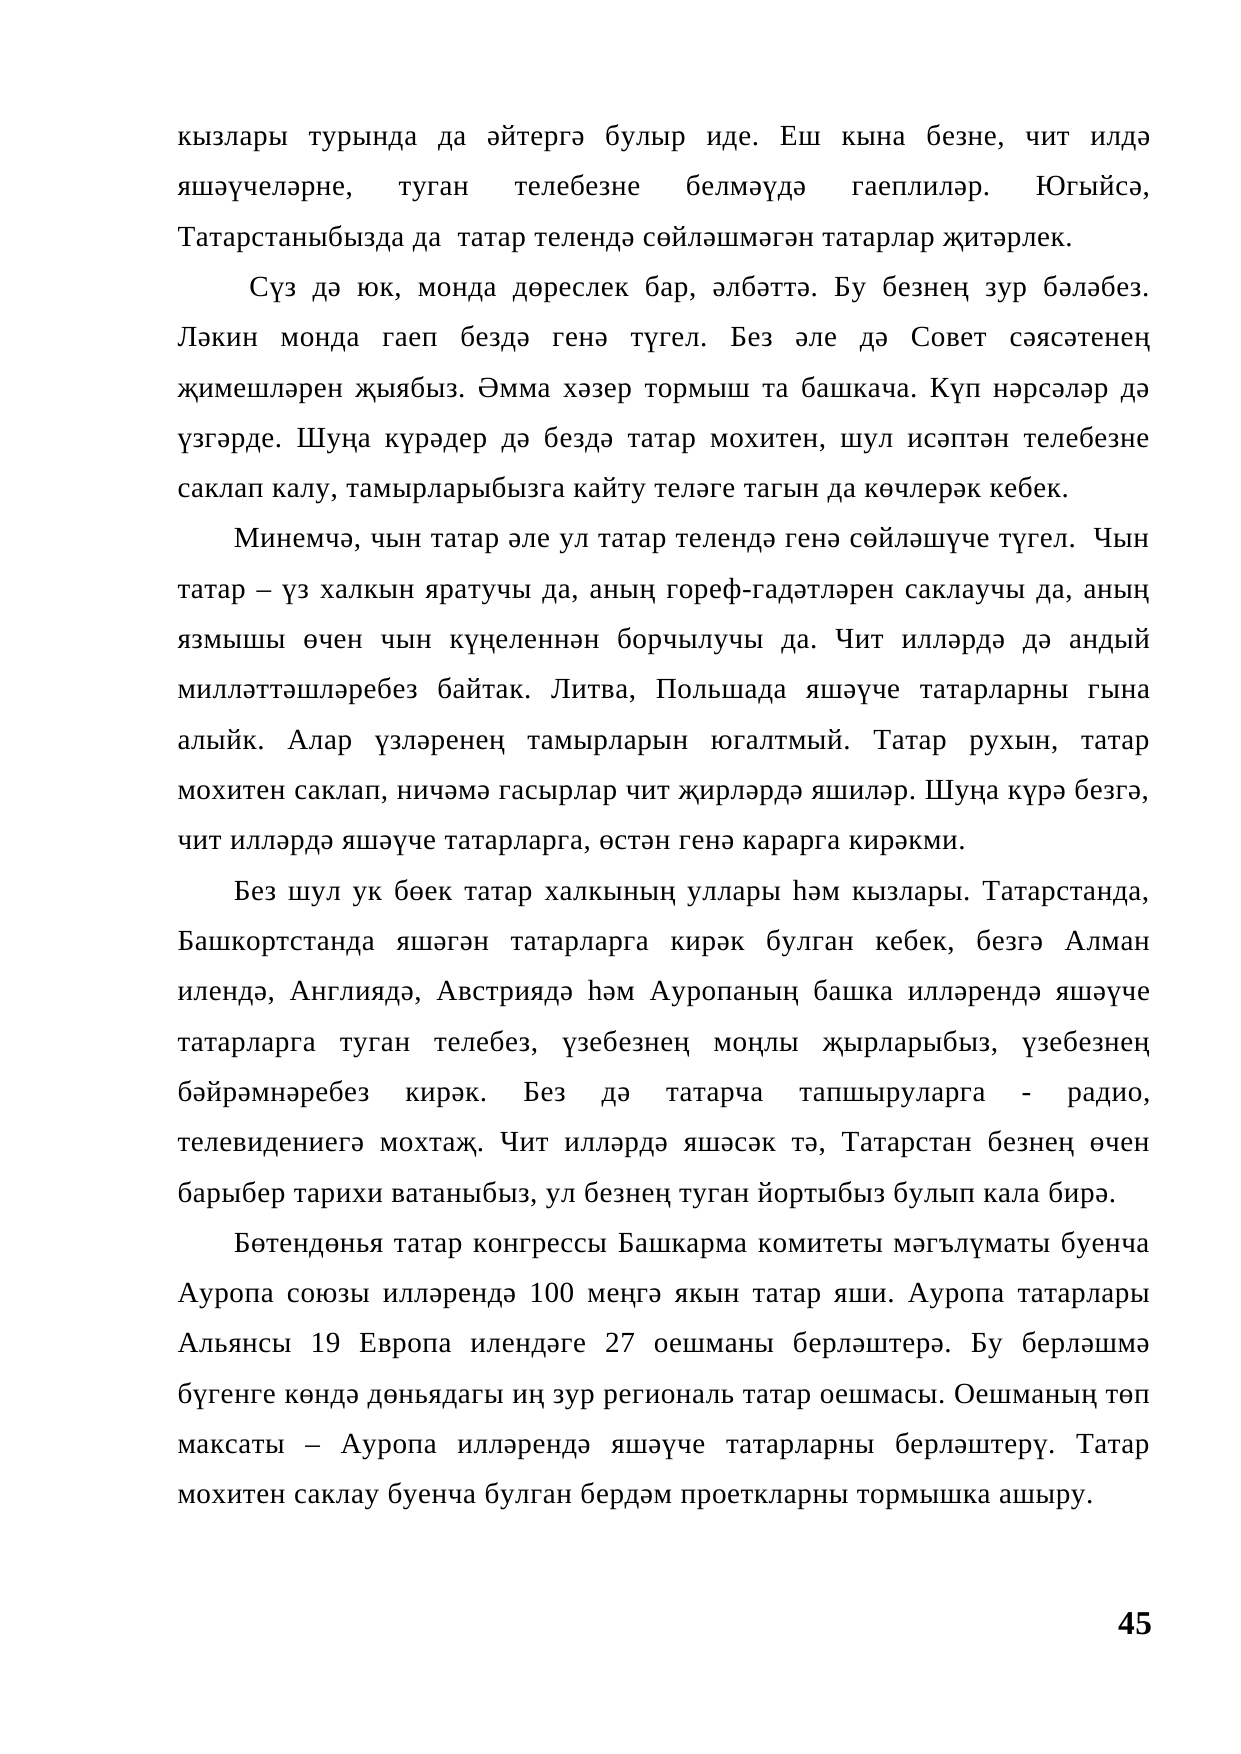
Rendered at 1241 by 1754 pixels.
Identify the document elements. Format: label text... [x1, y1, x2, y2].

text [177, 118, 1152, 252]
text Без шул ук бөек татар халкының уллары һәм кызлары. Татарстанда, Башкортстанда яшәгән татарларга кирәк булган кебек, безгә Алман илендә, Англиядә, Австриядә һәм Ауропаның башка илләрендә яшәүче татарларга туган телебез, үзебезнең моңлы җырларыбыз, үзебезнең бәйрәмнәребез кирәк. Без дә татарча тапшыруларга - радио, телевидениегә мохтаҗ. Чит илләрдә яшәсәк тә, Татарстан безнең өчен барыбер тарихи ватаныбыз, ул безнең туган йортыбыз булып кала бирә. [177, 873, 1152, 1208]
text Сүз дә юк, монда дөреслек бар, әлбәттә. Бу безнең зур бәләбез. Ләкин монда гаеп бездә генә түгел. Без әле дә Совет сәясәтенең җимешләрен җыябыз. Әмма хәзер тормыш та башкача. Күп нәрсәләр дә үзгәрде. Шуңа күрәдер дә бездә татар мохитен, шул исәптән телебезне саклап калу, тамырларыбызга кайту теләге тагын да көчлерәк кебек. [177, 269, 1152, 504]
text Бөтендөнья татар конгрессы Башкарма комитеты мәгълүматы буенча Ауропа союзы илләрендә 100 меңгә якын татар яши. Ауропа татарлары Альянсы 19 Европа илендәге 27 оешманы берләштерә. Бу берләшмә бүгенге көндә дөньядагы иң зур региональ татар оешмасы. Оешманың төп максаты – Ауропа илләрендә яшәүче татарларны берләштерү. Татар мохитен саклау буенча булган бердәм проеткларны тормышка ашыру. [177, 1225, 1152, 1510]
text Минемчә, чын татар әле ул татар телендә генә сөйләшүче түгел. Чын татар – үз халкын яратучы да, аның гореф-гадәтләрен саклаучы да, аның язмышы өчен чын күңеленнән борчылучы да. Чит илләрдә дә андый милләттәшләребез байтак. Литва, Польшада яшәүче татарларны гына алыйк. Алар үзләренең тамырларын югалтмый. Татар рухын, татар мохитен саклап, ничәмә гасырлар чит җирләрдә яшиләр. Шуңа күрә безгә, чит илләрдә яшәүче татарларга, өстән генә карарга кирәкми. [177, 521, 1152, 856]
